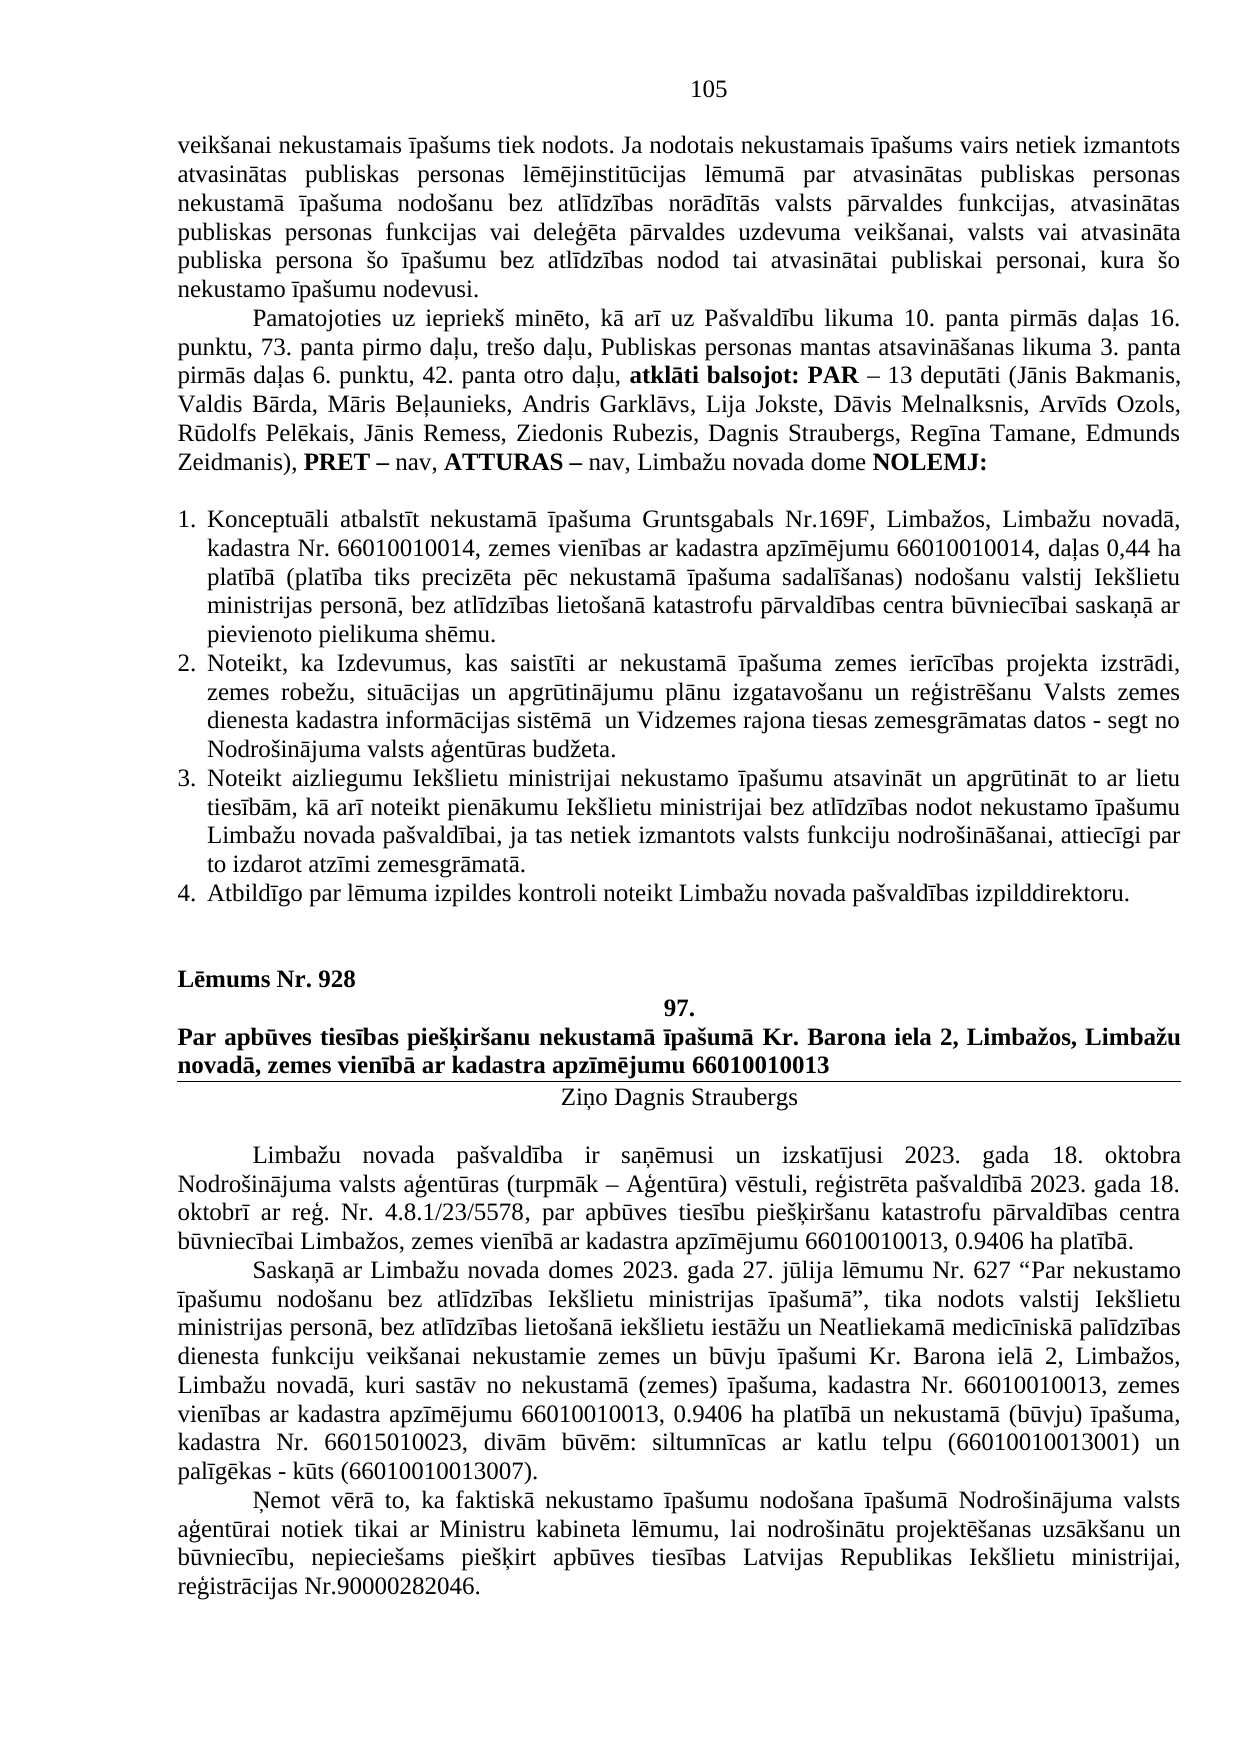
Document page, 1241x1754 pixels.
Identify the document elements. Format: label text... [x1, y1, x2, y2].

text Par apbūves tiesības piešķiršanu nekustamā īpašumā Kr. Barona iela 2, Limbažos, Limbažu novadā, zemes vienībā ar kadastra apzīmējumu 66010010013 [177, 1022, 1181, 1081]
list Noteikt, ka Izdevumus, kas saistīti ar nekustamā īpašuma zemes ierīcības projekta izstrādi, zemes robežu, situācijas un apgrūtinājumu plānu izgatavošanu un reģistrēšanu Valsts zemes dienesta kadastra informācijas sistēmā un Vidzemes rajona tiesas zemesgrāmatas datos - segt no Nodrošinājuma valsts aģentūras budžeta. [177, 648, 1181, 763]
text Limbažu novada pašvaldība ir saņēmusi un izskatījusi 2023. gada 18. oktobra Nodrošinājuma valsts aģentūras (turpmāk – Aģentūra) vēstuli, reģistrēta pašvaldībā 2023. gada 18. oktobrī ar reģ. Nr. 4.8.1/23/5578, par apbūves tiesību piešķiršanu katastrofu pārvaldības centra būvniecībai Limbažos, zemes vienībā ar kadastra apzīmējumu 66010010013, 0.9406 ha platībā. [177, 1140, 1181, 1255]
text Ņemot vērā to, ka faktiskā nekustamo īpašumu nodošana īpašumā Nodrošinājuma valsts aģentūrai notiek tikai ar Ministru kabineta lēmumu, lai nodrošinātu projektēšanas uzsākšanu un būvniecību, nepieciešams piešķirt apbūves tiesības Latvijas Republikas Iekšlietu ministrijai, reģistrācijas Nr.90000282046. [177, 1485, 1181, 1600]
list Noteikt aizliegumu Iekšlietu ministrijai nekustamo īpašumu atsavināt un apgrūtināt to ar lietu tiesībām, kā arī noteikt pienākumu Iekšlietu ministrijai bez atlīdzības nodot nekustamo īpašumu Limbažu novada pašvaldībai, ja tas netiek izmantots valsts funkciju nodrošināšanai, attiecīgi par to izdarot atzīmi zemesgrāmatā. [177, 763, 1181, 878]
text 97. [177, 993, 1181, 1022]
text Saskaņā ar Limbažu novada domes 2023. gada 27. jūlija lēmumu Nr. 627 “Par nekustamo īpašumu nodošanu bez atlīdzības Iekšlietu ministrijas īpašumā”, tika nodots valstij Iekšlietu ministrijas personā, bez atlīdzības lietošanā iekšlietu iestāžu un Neatliekamā medicīniskā palīdzības dienesta funkciju veikšanai nekustamie zemes un būvju īpašumi Kr. Barona ielā 2, Limbažos, Limbažu novadā, kuri sastāv no nekustamā (zemes) īpašuma, kadastra Nr. 66010010013, zemes vienības ar kadastra apzīmējumu 66010010013, 0.9406 ha platībā un nekustamā (būvju) īpašuma, kadastra Nr. 66015010023, divām būvēm: siltumnīcas ar katlu telpu (66010010013001) un palīgēkas - kūts (66010010013007). [177, 1255, 1181, 1485]
text Lēmums Nr. 928 [177, 964, 1181, 993]
list Konceptuāli atbalstīt nekustamā īpašuma Gruntsgabals Nr.169F, Limbažos, Limbažu novadā, kadastra Nr. 66010010014, zemes vienības ar kadastra apzīmējumu 66010010014, daļas 0,44 ha platībā (platība tiks precizēta pēc nekustamā īpašuma sadalīšanas) nodošanu valstij Iekšlietu ministrijas personā, bez atlīdzības lietošanā katastrofu pārvaldības centra būvniecībai saskaņā ar pievienoto pielikuma shēmu. [177, 504, 1181, 648]
text Ziņo Dagnis Straubergs [177, 1082, 1181, 1111]
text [177, 131, 1181, 303]
text Pamatojoties uz iepriekš minēto, kā arī uz Pašvaldību likuma 10. panta pirmās daļas 16. punktu, 73. panta pirmo daļu, trešo daļu, Publiskas personas mantas atsavināšanas likuma 3. panta pirmās daļas 6. punktu, 42. panta otro daļu, atklāti balsojot: PAR – 13 deputāti (Jānis Bakmanis, Valdis Bārda, Māris Beļaunieks, Andris Garklāvs, Lija Jokste, Dāvis Melnalksnis, Arvīds Ozols, Rūdolfs Pelēkais, Jānis Remess, Ziedonis Rubezis, Dagnis Straubergs, Regīna Tamane, Edmunds Zeidmanis), PRET – nav, ATTURAS – nav, Limbažu novada dome NOLEMJ: [177, 303, 1181, 476]
list Atbildīgo par lēmuma izpildes kontroli noteikt Limbažu novada pašvaldības izpilddirektoru. [177, 878, 1181, 907]
